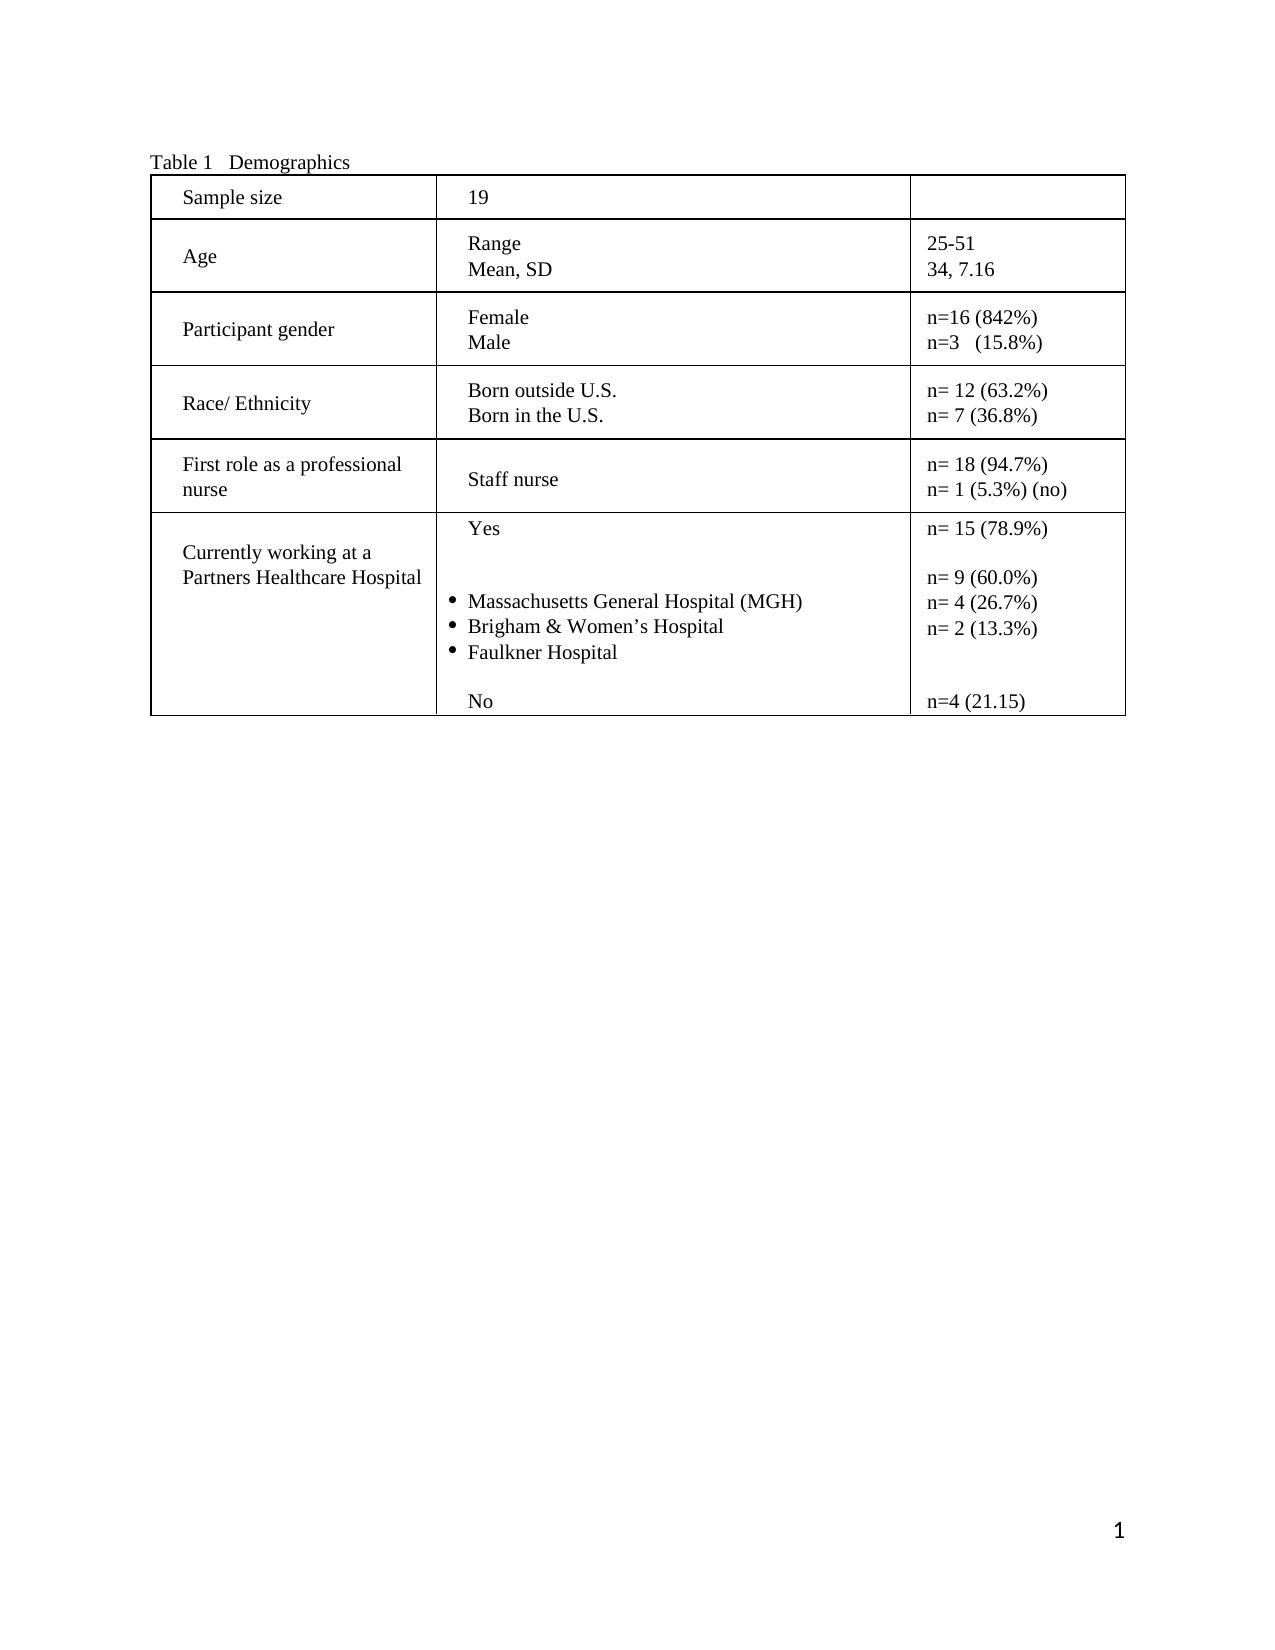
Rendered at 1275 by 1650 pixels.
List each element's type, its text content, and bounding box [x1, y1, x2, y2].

table_cell n=16 (842%)​ n=3 (15.8%)​ [911, 293, 1125, 365]
table_cell First role as a professional nurse​ [152, 440, 436, 512]
table_cell Range ​ Mean, SD​ [437, 220, 910, 291]
table_cell n= 15 (78.9%)​ n= 9 (60.0%)​ n= 4 (26.7%)​ n= 2 (13.3%)​ n=4 (21.15)​ [911, 513, 1125, 714]
table_cell n= 12 (63.2%)​ n= 7 (36.8%)​ [911, 366, 1125, 438]
table_cell Race/ Ethnicity​ [152, 366, 436, 438]
table_cell n= 18 (94.7%)​ n= 1 (5.3%) (no)​ [911, 440, 1125, 512]
table_cell Female​ Male​ [437, 293, 910, 365]
table_header Sample size​ [152, 176, 436, 218]
table_cell Staff nurse​ [437, 440, 910, 512]
table_cell Age​ [152, 220, 436, 291]
text Table 1 Demographics [150, 150, 1125, 174]
table_cell ​ Currently working at a Partners Healthcare Hospital​ [152, 513, 436, 714]
table_cell Participant gender​ [152, 293, 436, 365]
table_cell Born outside U.S.​ Born in the U.S.​ [437, 366, 910, 438]
table_cell Yes​ Massachusetts General Hospital (MGH)​ Brigham & Women’s Hospital​ Faulkner Hospital​ No​ [437, 513, 910, 714]
table_cell 25-51​ 34, 7.16​ [911, 220, 1125, 291]
table_header ​ [911, 176, 1125, 218]
table_header 19​ [437, 176, 910, 218]
